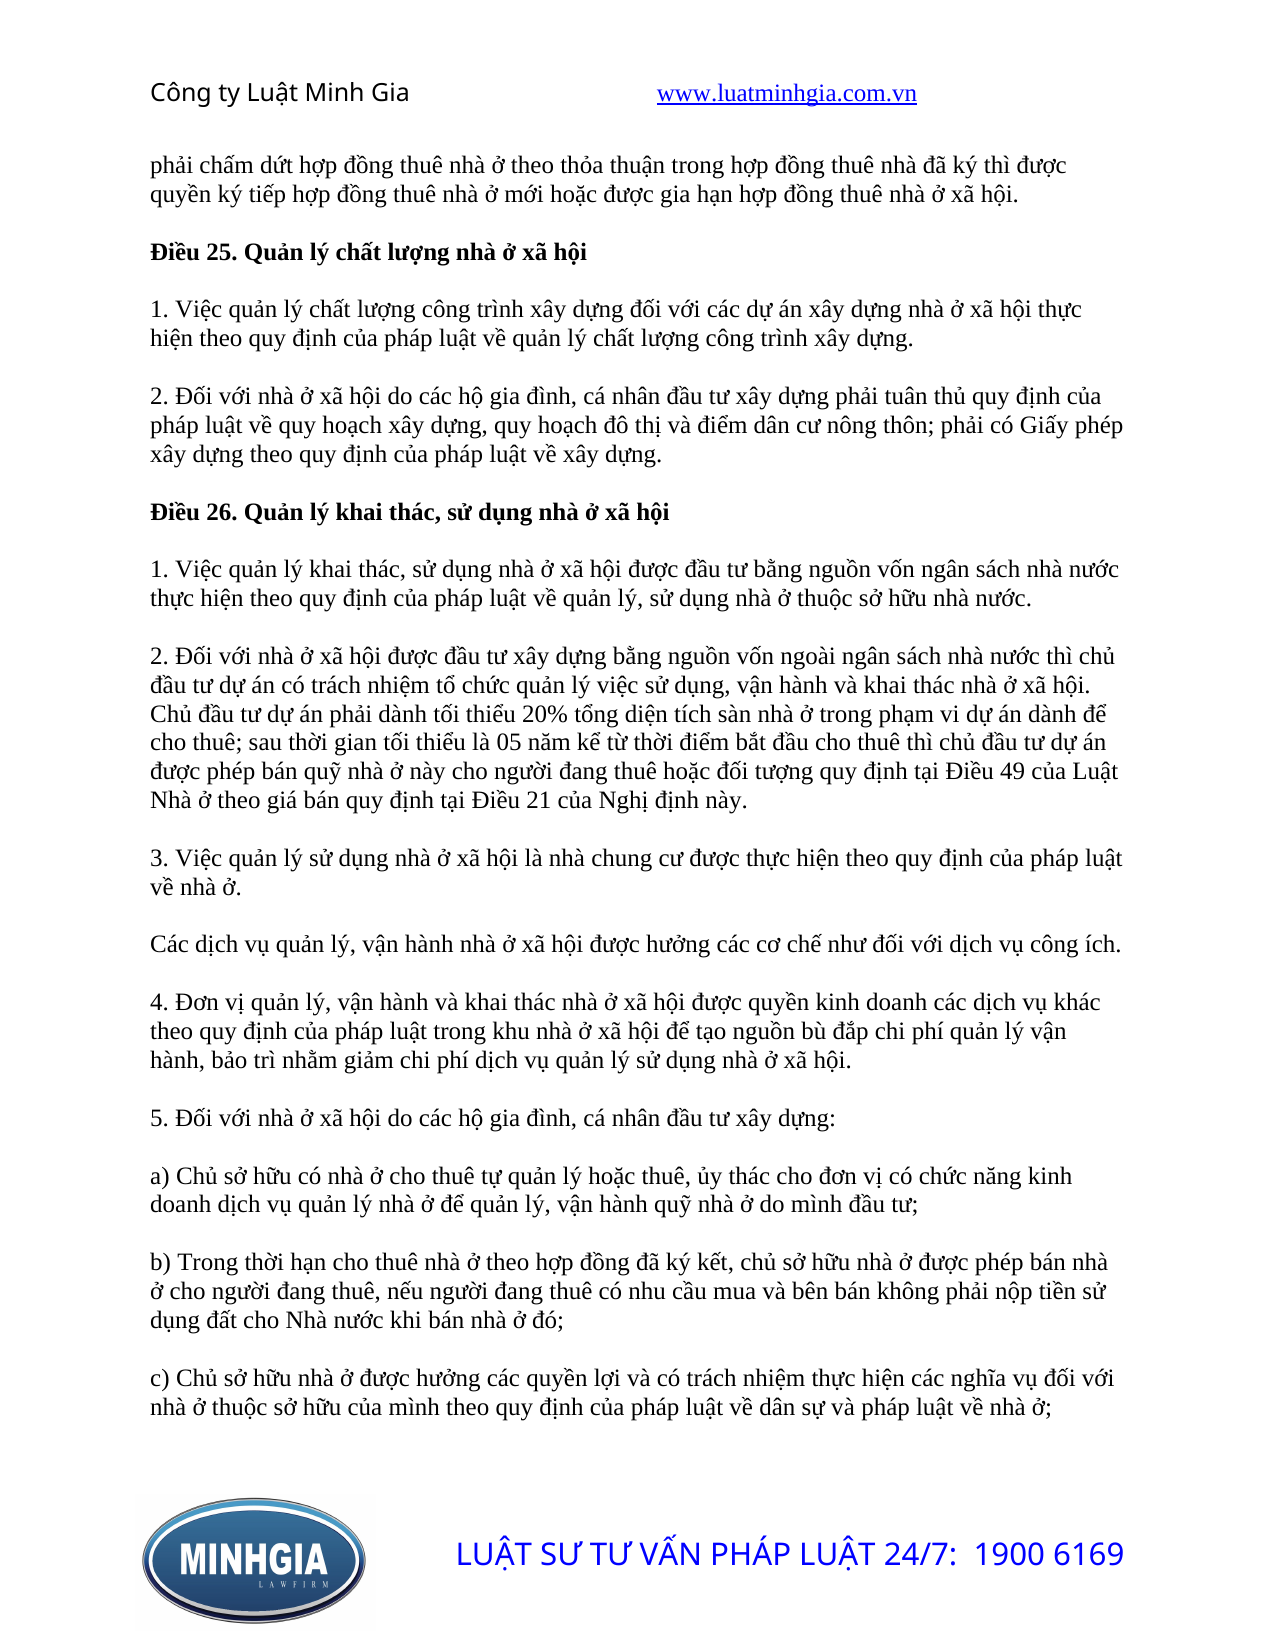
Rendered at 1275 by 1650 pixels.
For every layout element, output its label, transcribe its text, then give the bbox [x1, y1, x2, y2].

text a) Chủ sở hữu có nhà ở cho thuê tự quản lý hoặc thuê, ủy thác cho đơn vị có chức năng kinh doanh dịch vụ quản lý nhà ở để quản lý, vận hành quỹ nhà ở do mình đầu tư; [150, 1161, 1125, 1218]
text 4. Đơn vị quản lý, vận hành và khai thác nhà ở xã hội được quyền kinh doanh các dịch vụ khác theo quy định của pháp luật trong khu nhà ở xã hội để tạo nguồn bù đắp chi phí quản lý vận hành, bảo trì nhằm giảm chi phí dịch vụ quản lý sử dụng nhà ở xã hội. [150, 987, 1125, 1074]
text 2. Đối với nhà ở xã hội do các hộ gia đình, cá nhân đầu tư xây dựng phải tuân thủ quy định của pháp luật về quy hoạch xây dựng, quy hoạch đô thị và điểm dân cư nông thôn; phải có Giấy phép xây dựng theo quy định của pháp luật về xây dựng. [150, 381, 1125, 467]
picture [135, 1494, 376, 1631]
text Điều 26. Quản lý khai thác, sử dụng nhà ở xã hội [150, 497, 1125, 525]
text 1. Việc quản lý khai thác, sử dụng nhà ở xã hội được đầu tư bằng nguồn vốn ngân sách nhà nước thực hiện theo quy định của pháp luật về quản lý, sử dụng nhà ở thuộc sở hữu nhà nước. [150, 554, 1125, 612]
text b) Trong thời hạn cho thuê nhà ở theo hợp đồng đã ký kết, chủ sở hữu nhà ở được phép bán nhà ở cho người đang thuê, nếu người đang thuê có nhu cầu mua và bên bán không phải nộp tiền sử dụng đất cho Nhà nước khi bán nhà ở đó; [150, 1247, 1125, 1334]
text 1. Việc quản lý chất lượng công trình xây dựng đối với các dự án xây dựng nhà ở xã hội thực hiện theo quy định của pháp luật về quản lý chất lượng công trình xây dựng. [150, 294, 1125, 352]
text 5. Đối với nhà ở xã hội do các hộ gia đình, cá nhân đầu tư xây dựng: [150, 1103, 1125, 1132]
text Các dịch vụ quản lý, vận hành nhà ở xã hội được hưởng các cơ chế như đối với dịch vụ công ích. [150, 929, 1125, 958]
text Điều 25. Quản lý chất lượng nhà ở xã hội [150, 237, 1125, 265]
text 2. Đối với nhà ở xã hội được đầu tư xây dựng bằng nguồn vốn ngoài ngân sách nhà nước thì chủ đầu tư dự án có trách nhiệm tổ chức quản lý việc sử dụng, vận hành và khai thác nhà ở xã hội. Chủ đầu tư dự án phải dành tối thiểu 20% tổng diện tích sàn nhà ở trong phạm vi dự án dành để cho thuê; sau thời gian tối thiểu là 05 năm kể từ thời điểm bắt đầu cho thuê thì chủ đầu tư dự án được phép bán quỹ nhà ở này cho người đang thuê hoặc đối tượng quy định tại Điều 49 của Luật Nhà ở theo giá bán quy định tại Điều 21 của Nghị định này. [150, 641, 1125, 814]
text 3. Việc quản lý sử dụng nhà ở xã hội là nhà chung cư được thực hiện theo quy định của pháp luật về nhà ở. [150, 843, 1125, 900]
text c) Chủ sở hữu nhà ở được hưởng các quyền lợi và có trách nhiệm thực hiện các nghĩa vụ đối với nhà ở thuộc sở hữu của mình theo quy định của pháp luật về dân sự và pháp luật về nhà ở; [150, 1363, 1125, 1420]
